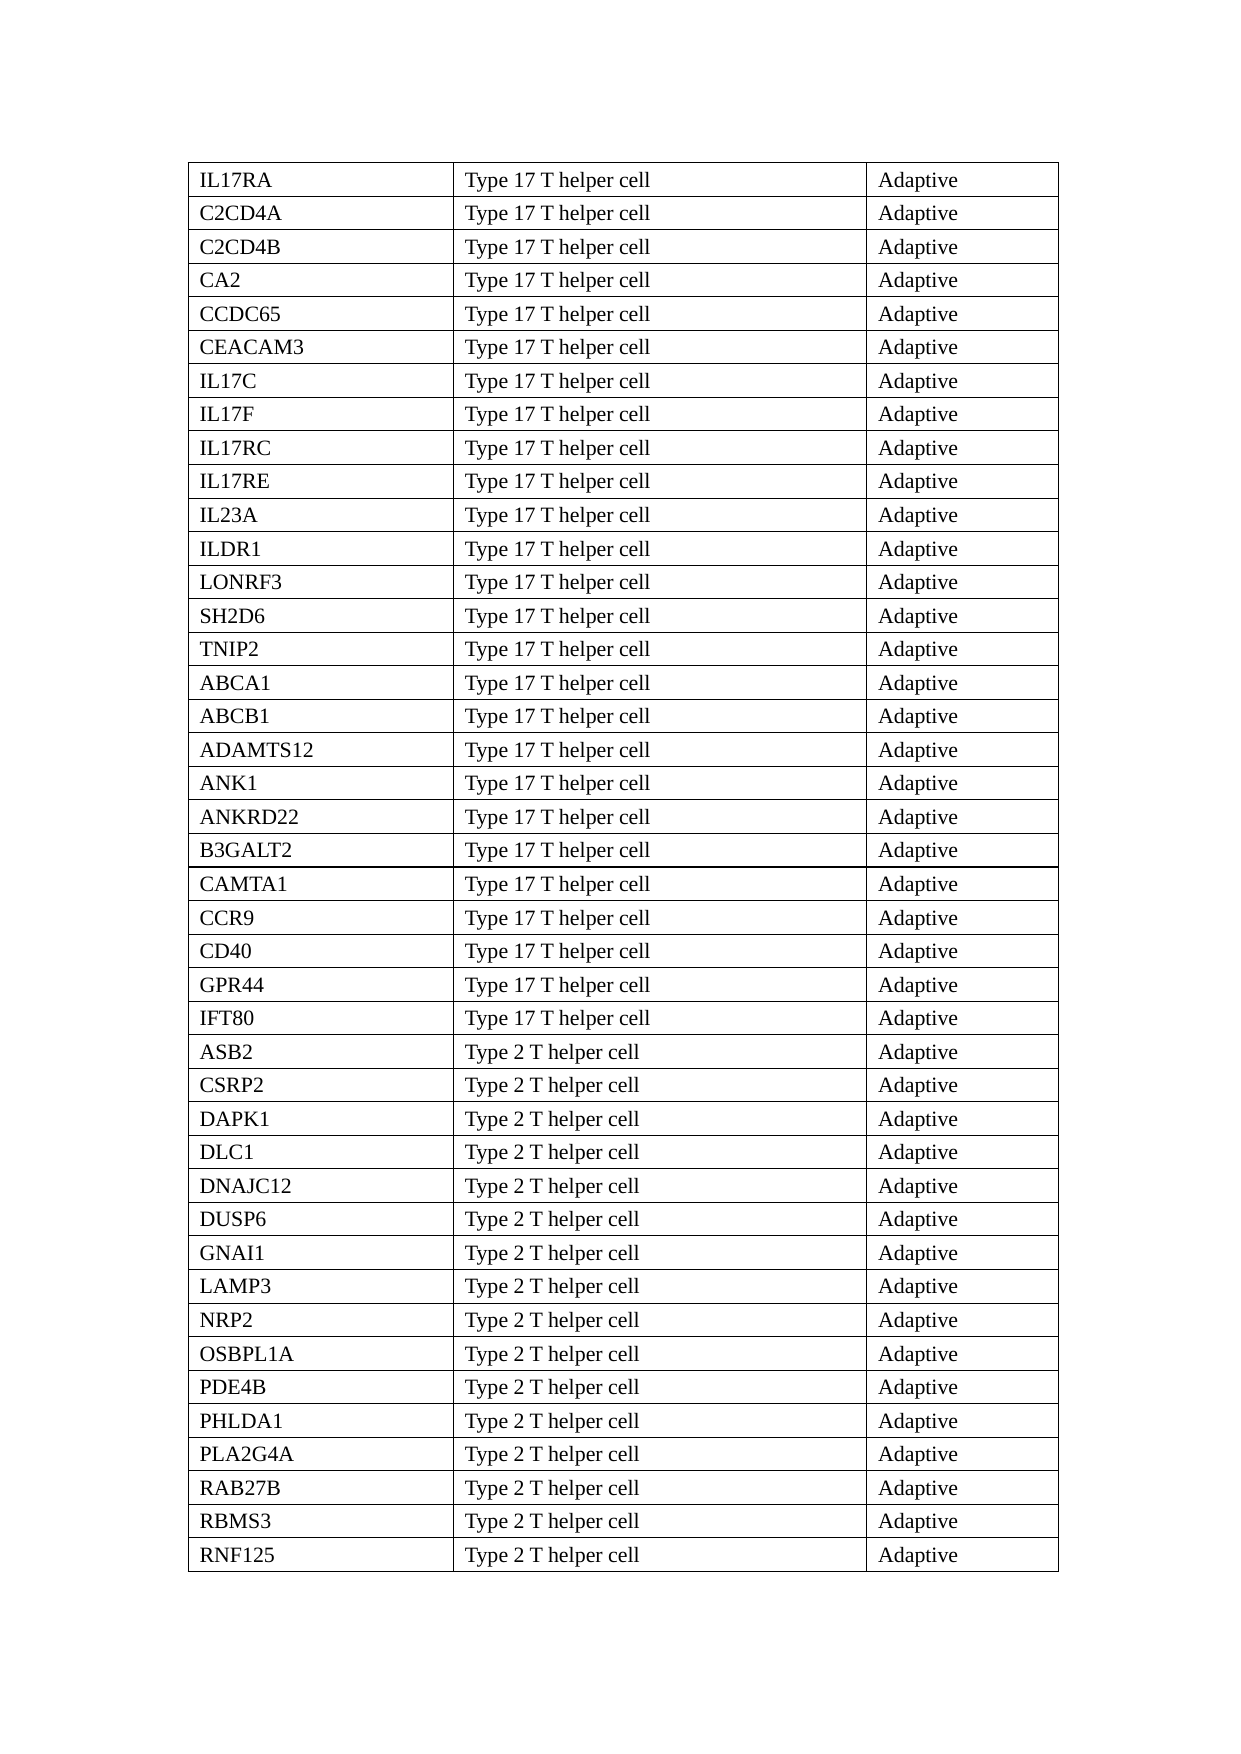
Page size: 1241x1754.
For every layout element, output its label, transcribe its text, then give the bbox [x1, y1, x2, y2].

table_cell Adaptive [867, 532, 1058, 564]
table_cell RBMS3 [189, 1505, 453, 1537]
table_cell RNF125 [189, 1538, 453, 1571]
table_cell ASB2 [189, 1035, 453, 1068]
table_cell Adaptive [867, 1371, 1058, 1403]
table_cell Adaptive [867, 666, 1058, 699]
table_cell CSRP2 [189, 1069, 453, 1101]
table_cell B3GALT2 [189, 834, 453, 866]
table_cell ANKRD22 [189, 800, 453, 833]
table_cell GNAI1 [189, 1236, 453, 1269]
table_cell ABCA1 [189, 666, 453, 699]
table_cell Type 2 T helper cell [454, 1270, 866, 1302]
table_cell Adaptive [867, 767, 1058, 799]
table_cell C2CD4A [189, 197, 453, 229]
table_cell GPR44 [189, 968, 453, 1001]
table_cell Adaptive [867, 163, 1058, 196]
table_cell C2CD4B [189, 230, 453, 263]
table_cell Adaptive [867, 1270, 1058, 1302]
table_cell Type 17 T helper cell [454, 197, 866, 229]
table_cell Adaptive [867, 834, 1058, 866]
table_cell Adaptive [867, 431, 1058, 464]
table_cell Adaptive [867, 1471, 1058, 1504]
table_cell Type 2 T helper cell [454, 1069, 866, 1101]
table_cell ILDR1 [189, 532, 453, 564]
table_cell Type 2 T helper cell [454, 1371, 866, 1403]
table_cell Type 2 T helper cell [454, 1035, 866, 1068]
table_cell Type 17 T helper cell [454, 733, 866, 766]
table_cell Type 17 T helper cell [454, 364, 866, 397]
table_cell Type 17 T helper cell [454, 532, 866, 564]
table_cell Type 17 T helper cell [454, 901, 866, 933]
table_cell ABCB1 [189, 700, 453, 732]
table_cell Type 2 T helper cell [454, 1337, 866, 1369]
table_cell Type 17 T helper cell [454, 800, 866, 833]
table_cell Adaptive [867, 1169, 1058, 1202]
table_cell Adaptive [867, 566, 1058, 598]
table_cell ANK1 [189, 767, 453, 799]
table_cell Type 2 T helper cell [454, 1438, 866, 1470]
table_cell Type 17 T helper cell [454, 868, 866, 900]
table_cell Type 17 T helper cell [454, 264, 866, 296]
table_cell OSBPL1A [189, 1337, 453, 1369]
table_cell Adaptive [867, 499, 1058, 531]
table_cell Adaptive [867, 1337, 1058, 1369]
table_cell Adaptive [867, 868, 1058, 900]
table_cell Type 2 T helper cell [454, 1471, 866, 1504]
table_cell Adaptive [867, 398, 1058, 430]
table_cell Adaptive [867, 599, 1058, 632]
table_cell Adaptive [867, 1404, 1058, 1437]
table_cell Type 2 T helper cell [454, 1136, 866, 1168]
table_cell Adaptive [867, 1136, 1058, 1168]
table_cell Type 17 T helper cell [454, 465, 866, 497]
table_cell Type 2 T helper cell [454, 1236, 866, 1269]
table_cell Adaptive [867, 935, 1058, 967]
table_cell Adaptive [867, 364, 1058, 397]
table_cell CA2 [189, 264, 453, 296]
table_cell LONRF3 [189, 566, 453, 598]
table_cell IL17RA [189, 163, 453, 196]
table_cell Adaptive [867, 230, 1058, 263]
table_cell Type 17 T helper cell [454, 700, 866, 732]
table_cell Type 17 T helper cell [454, 398, 866, 430]
table_cell Adaptive [867, 1538, 1058, 1571]
table_cell Adaptive [867, 331, 1058, 363]
table_cell Adaptive [867, 1069, 1058, 1101]
table_cell Adaptive [867, 1236, 1058, 1269]
table_cell Adaptive [867, 297, 1058, 330]
table_cell IL23A [189, 499, 453, 531]
table_cell Type 2 T helper cell [454, 1404, 866, 1437]
table_cell Adaptive [867, 197, 1058, 229]
table_cell Adaptive [867, 700, 1058, 732]
table_cell DNAJC12 [189, 1169, 453, 1202]
table_cell PLA2G4A [189, 1438, 453, 1470]
table_cell Adaptive [867, 1035, 1058, 1068]
table_cell Type 17 T helper cell [454, 834, 866, 866]
table_cell Adaptive [867, 1102, 1058, 1135]
table_cell Adaptive [867, 1438, 1058, 1470]
table_cell IFT80 [189, 1002, 453, 1034]
table_cell Adaptive [867, 1203, 1058, 1235]
table_cell Type 17 T helper cell [454, 331, 866, 363]
table_cell IL17RC [189, 431, 453, 464]
table_cell Adaptive [867, 465, 1058, 497]
table_cell Adaptive [867, 733, 1058, 766]
table_cell DAPK1 [189, 1102, 453, 1135]
table_cell CAMTA1 [189, 868, 453, 900]
table_cell Type 2 T helper cell [454, 1505, 866, 1537]
table_cell Adaptive [867, 800, 1058, 833]
table_cell Type 17 T helper cell [454, 767, 866, 799]
table_cell CEACAM3 [189, 331, 453, 363]
table_cell LAMP3 [189, 1270, 453, 1302]
table_cell DUSP6 [189, 1203, 453, 1235]
table_cell RAB27B [189, 1471, 453, 1504]
table_cell Adaptive [867, 264, 1058, 296]
table_cell IL17RE [189, 465, 453, 497]
table_cell CD40 [189, 935, 453, 967]
table_cell CCR9 [189, 901, 453, 933]
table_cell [454, 163, 866, 196]
table_cell Type 17 T helper cell [454, 499, 866, 531]
table_cell NRP2 [189, 1304, 453, 1336]
table_cell Type 2 T helper cell [454, 1203, 866, 1235]
table_cell Type 2 T helper cell [454, 1169, 866, 1202]
table_cell TNIP2 [189, 633, 453, 665]
table_cell Adaptive [867, 633, 1058, 665]
table_cell Type 17 T helper cell [454, 968, 866, 1001]
table_cell Adaptive [867, 901, 1058, 933]
table_cell Type 17 T helper cell [454, 431, 866, 464]
table_cell IL17F [189, 398, 453, 430]
table_cell ADAMTS12 [189, 733, 453, 766]
table_cell Type 17 T helper cell [454, 566, 866, 598]
table_cell Type 17 T helper cell [454, 666, 866, 699]
table_cell IL17C [189, 364, 453, 397]
table_cell DLC1 [189, 1136, 453, 1168]
table_cell Type 17 T helper cell [454, 633, 866, 665]
table_cell PHLDA1 [189, 1404, 453, 1437]
table_cell Type 17 T helper cell [454, 935, 866, 967]
table_cell Type 17 T helper cell [454, 230, 866, 263]
table_cell Adaptive [867, 1304, 1058, 1336]
table_cell CCDC65 [189, 297, 453, 330]
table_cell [454, 1538, 866, 1571]
table_cell Type 17 T helper cell [454, 599, 866, 632]
table_cell PDE4B [189, 1371, 453, 1403]
table_cell Adaptive [867, 968, 1058, 1001]
table_cell SH2D6 [189, 599, 453, 632]
table_cell Type 2 T helper cell [454, 1102, 866, 1135]
table_cell Type 17 T helper cell [454, 1002, 866, 1034]
table_cell Type 2 T helper cell [454, 1304, 866, 1336]
table_cell Adaptive [867, 1002, 1058, 1034]
table_cell Adaptive [867, 1505, 1058, 1537]
table_cell Type 17 T helper cell [454, 297, 866, 330]
